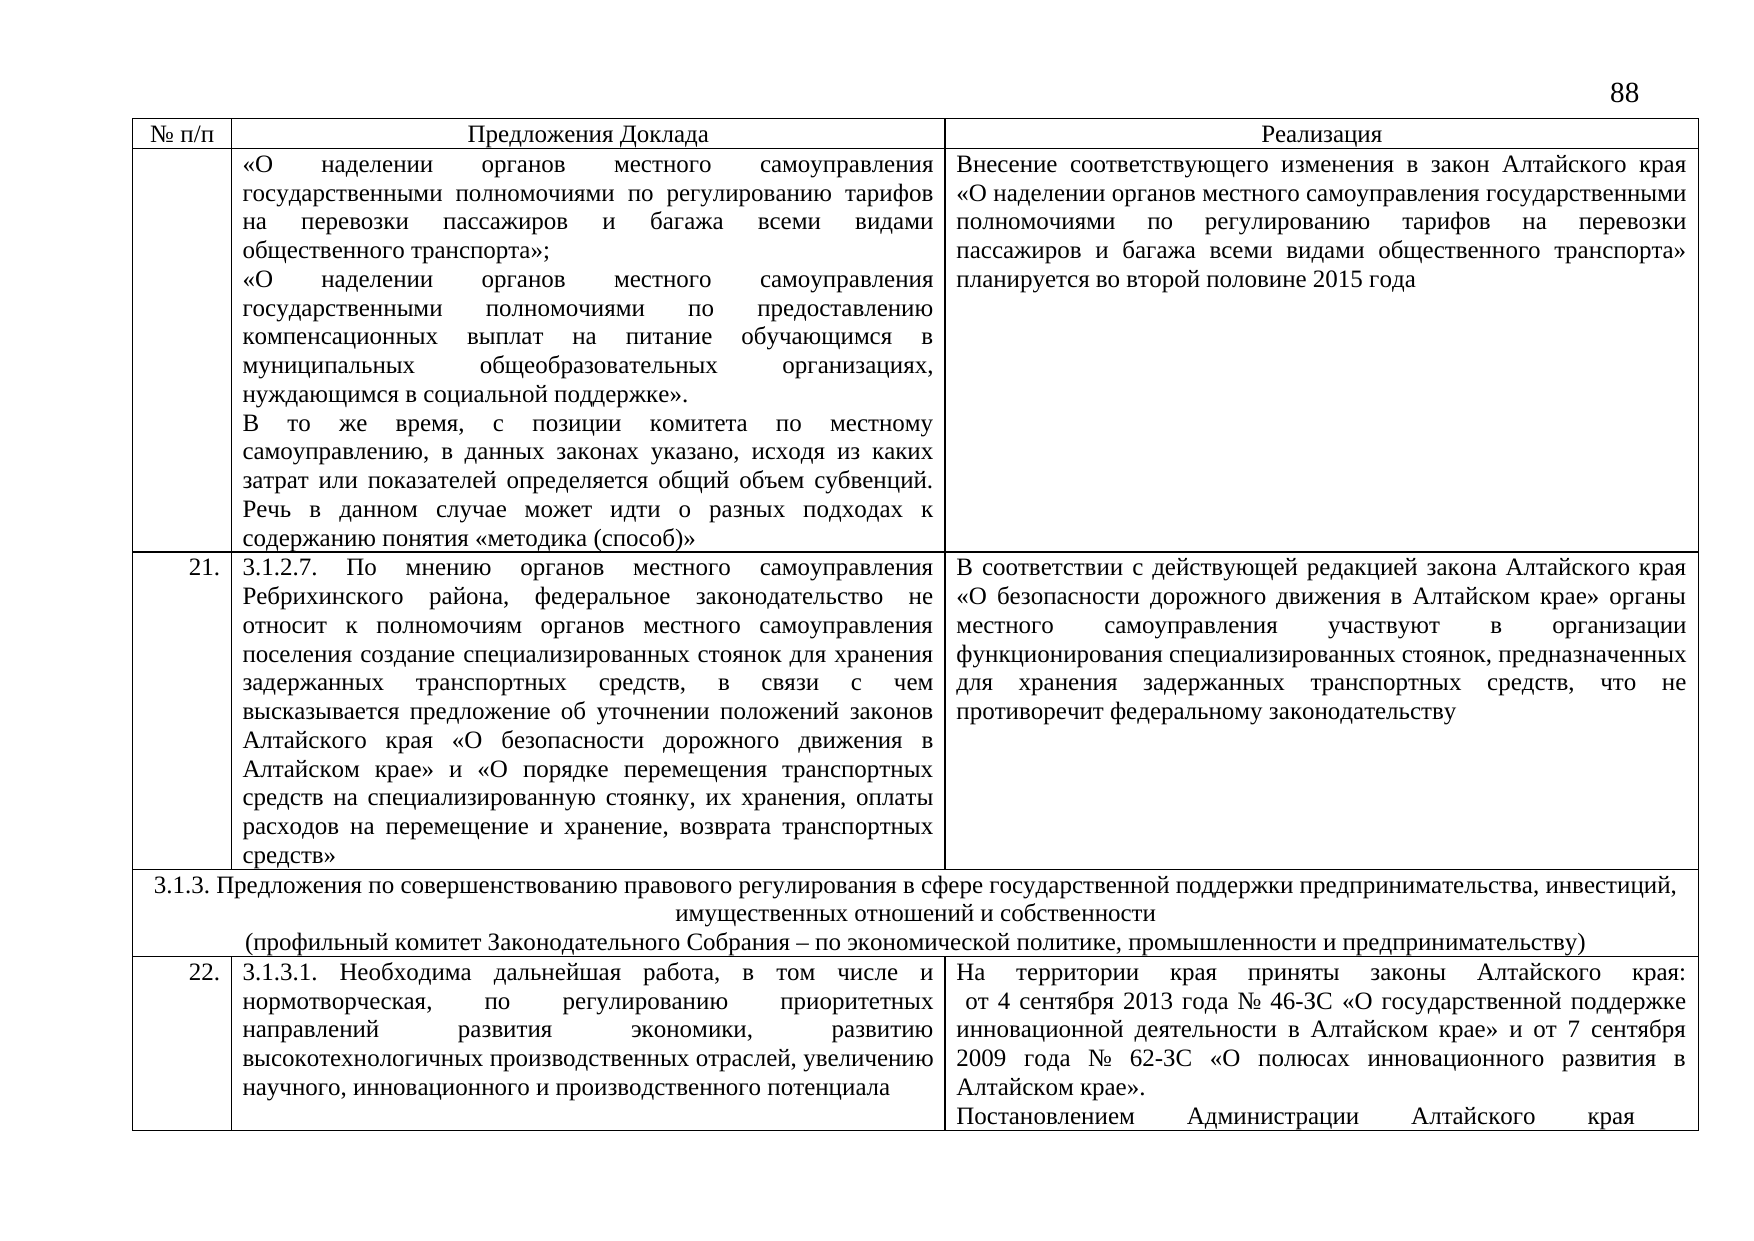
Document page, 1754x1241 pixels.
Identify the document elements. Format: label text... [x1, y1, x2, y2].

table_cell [946, 149, 1698, 551]
table_header Предложения Доклада [232, 119, 944, 148]
table_cell 3.1.3. Предложения по совершенствованию правового регулирования в сфере государственной поддержки предпринимательства, инвестиций, имущественных отношений и собственности (профильный комитет Законодательного Собрания – по экономической политике, промышленности и предпринимательству) [133, 870, 1698, 956]
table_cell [946, 957, 1698, 1129]
table_cell [133, 553, 231, 869]
table_cell [133, 149, 231, 551]
table_header Реализация [946, 119, 1698, 148]
table_cell 3.1.2.7. По мнению органов местного самоуправления Ребрихинского района, федеральное законодательство не относит к полномочиям органов местного самоуправления поселения создание специализированных стоянок для хранения задержанных транспортных средств, в связи с чем высказывается предложение об уточнении положений законов Алтайского края «О безопасности дорожного движения в Алтайском крае» и «О порядке перемещения транспортных средств на специализированную стоянку, их хранения, оплаты расходов на перемещение и хранение, возврата транспортных средств» [232, 553, 944, 869]
table_cell В соответствии с действующей редакцией закона Алтайского края «О безопасности дорожного движения в Алтайском крае» органы местного самоуправления участвуют в организации функционирования специализированных стоянок, предназначенных для хранения задержанных транспортных средств, что не противоречит федеральному законодательству [946, 553, 1698, 869]
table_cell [232, 149, 944, 551]
table_cell [133, 957, 231, 1129]
table_header № п/п [133, 119, 231, 148]
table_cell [232, 957, 944, 1129]
